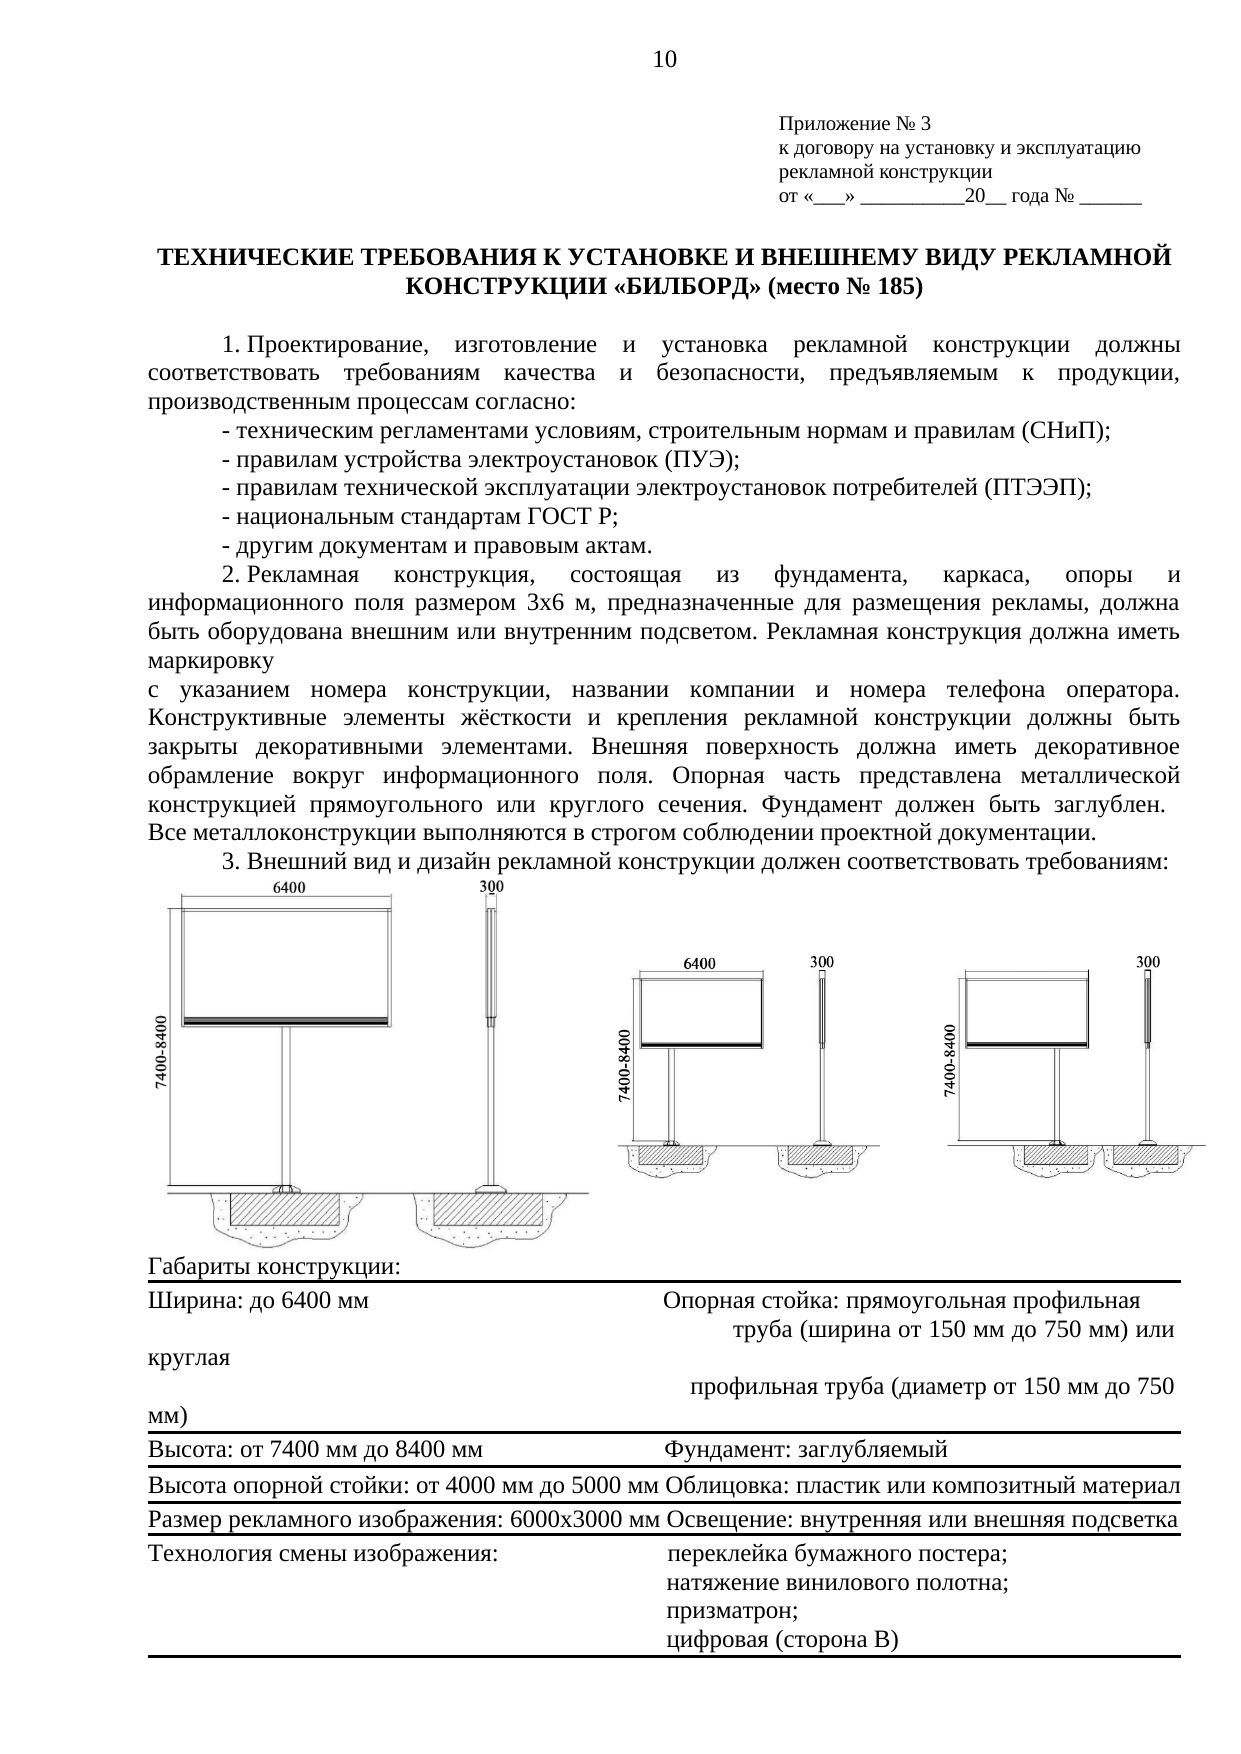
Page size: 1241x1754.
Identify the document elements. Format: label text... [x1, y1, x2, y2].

text цифровая (сторона B) [148, 1619, 1181, 1655]
text труба (ширина от 150 мм до 750 мм) или круглая [148, 1314, 1181, 1366]
text - техническим регламентами условиям, строительным нормам и правилам (СНиП); [148, 415, 1181, 444]
text 1. Проектирование, изготовление и установка рекламной конструкции должны соответствовать требованиям качества и безопасности, предъявляемым к продукции, производственным процессам согласно: [148, 329, 1181, 415]
text - правилам технической эксплуатации электроустановок потребителей (ПТЭЭП); [148, 472, 1181, 501]
picture [147, 875, 596, 1251]
text 2. Рекламная конструкция, состоящая из фундамента, каркаса, опоры и информационного поля размером 3x6 м, предназначенные для размещения рекламы, должна быть оборудована внешним или внутренним подсветом. Рекламная конструкция должна иметь маркировку с указанием номера конструкции, названии компании и номера телефона оператора. Конструктивные элементы жёсткости и крепления рекламной конструкции должны быть закрыты декоративными элементами. Внешняя поверхность должна иметь декоративное обрамление вокруг информационного поля. Опорная часть представлена металлической конструкцией прямоугольного или круглого сечения. Фундамент должен быть заглублен. Все металлоконструкции выполняются в строгом соблюдении проектной документации. [148, 559, 1181, 846]
text Высота опорной стойки: от 4000 мм до 5000 мм Облицовка: пластик или композитный материал [148, 1468, 1181, 1501]
text ТЕХНИЧЕСКИЕ ТРЕБОВАНИЯ К УСТАНОВКЕ И ВНЕШНЕМУ ВИДУ РЕКЛАМНОЙ КОНСТРУКЦИИ «БИЛБОРД» (место № 185) [148, 242, 1181, 300]
text Размер рекламного изображения: 6000х3000 мм Освещение: внутренняя или внешняя подсветка [148, 1504, 1181, 1533]
picture [612, 948, 1210, 1181]
text натяжение винилового полотна; [148, 1567, 1181, 1595]
text призматрон; [148, 1595, 1181, 1619]
text Высота: от 7400 мм до 8400 мм Фундамент: заглубляемый [148, 1434, 1181, 1465]
text - национальным стандартам ГОСТ Р; [148, 501, 1181, 530]
text - другим документам и правовым актам. [148, 530, 1181, 559]
text профильная труба (диаметр от 150 мм до 750 мм) [148, 1366, 1181, 1431]
text Технология смены изображения: переклейка бумажного постера; [148, 1536, 1181, 1567]
text - правилам устройства электроустановок (ПУЭ); [148, 444, 1181, 472]
text 3. Внешний вид и дизайн рекламной конструкции должен соответствовать требованиям: [148, 846, 1181, 875]
text Габариты конструкции: [148, 1251, 1181, 1280]
text Ширина: до 6400 мм Опорная стойка: прямоугольная профильная [148, 1283, 1181, 1314]
